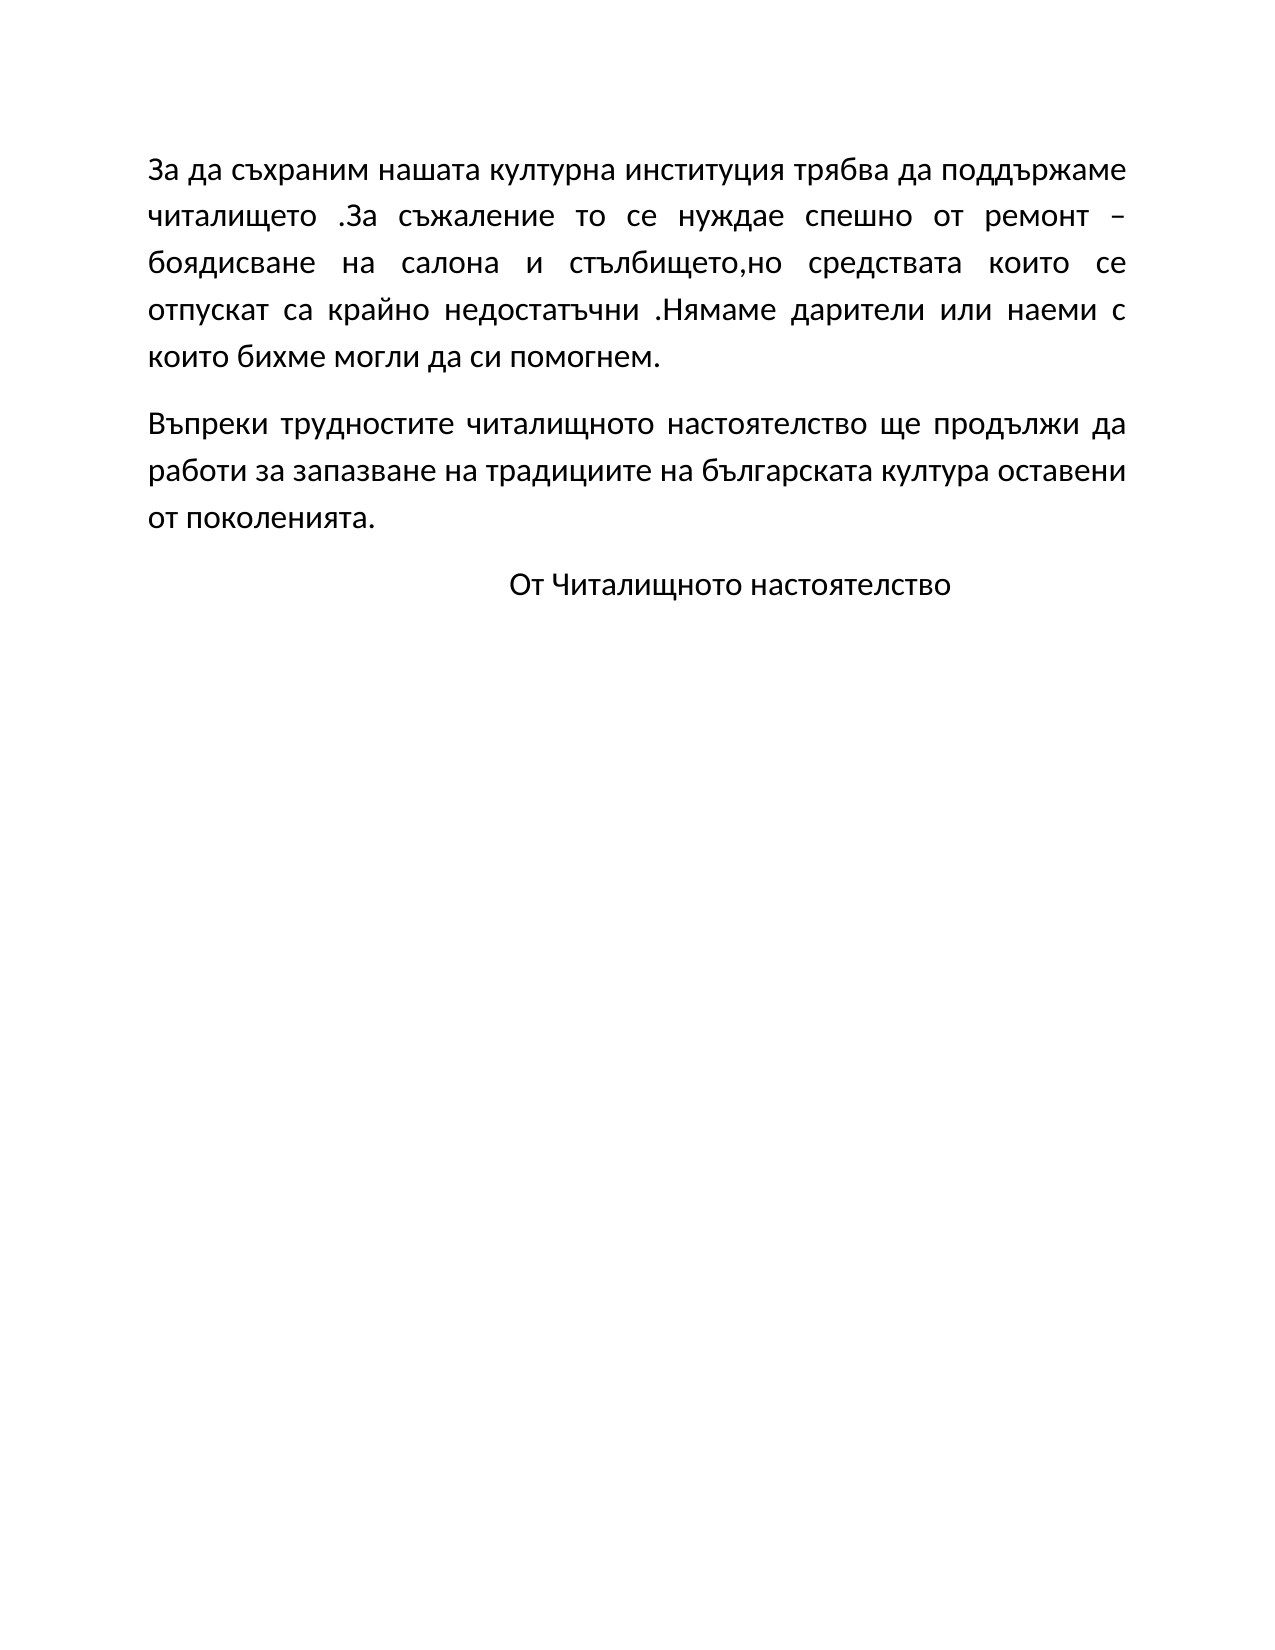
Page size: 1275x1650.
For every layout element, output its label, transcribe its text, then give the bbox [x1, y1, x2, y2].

text От Читалищното настоятелство [148, 563, 1127, 604]
text За да съхраним нашата културна институция трябва да поддържаме читалището .За съжаление то се нуждае спешно от ремонт –боядисване на салона и стълбището,но средствата които се отпускат са крайно недостатъчни .Нямаме дарители или наеми с които бихме могли да си помогнем. [148, 148, 1127, 375]
text Въпреки трудностите читалищното настоятелство ще продължи да работи за запазване на традициите на българската култура оставени от поколенията. [148, 402, 1127, 537]
